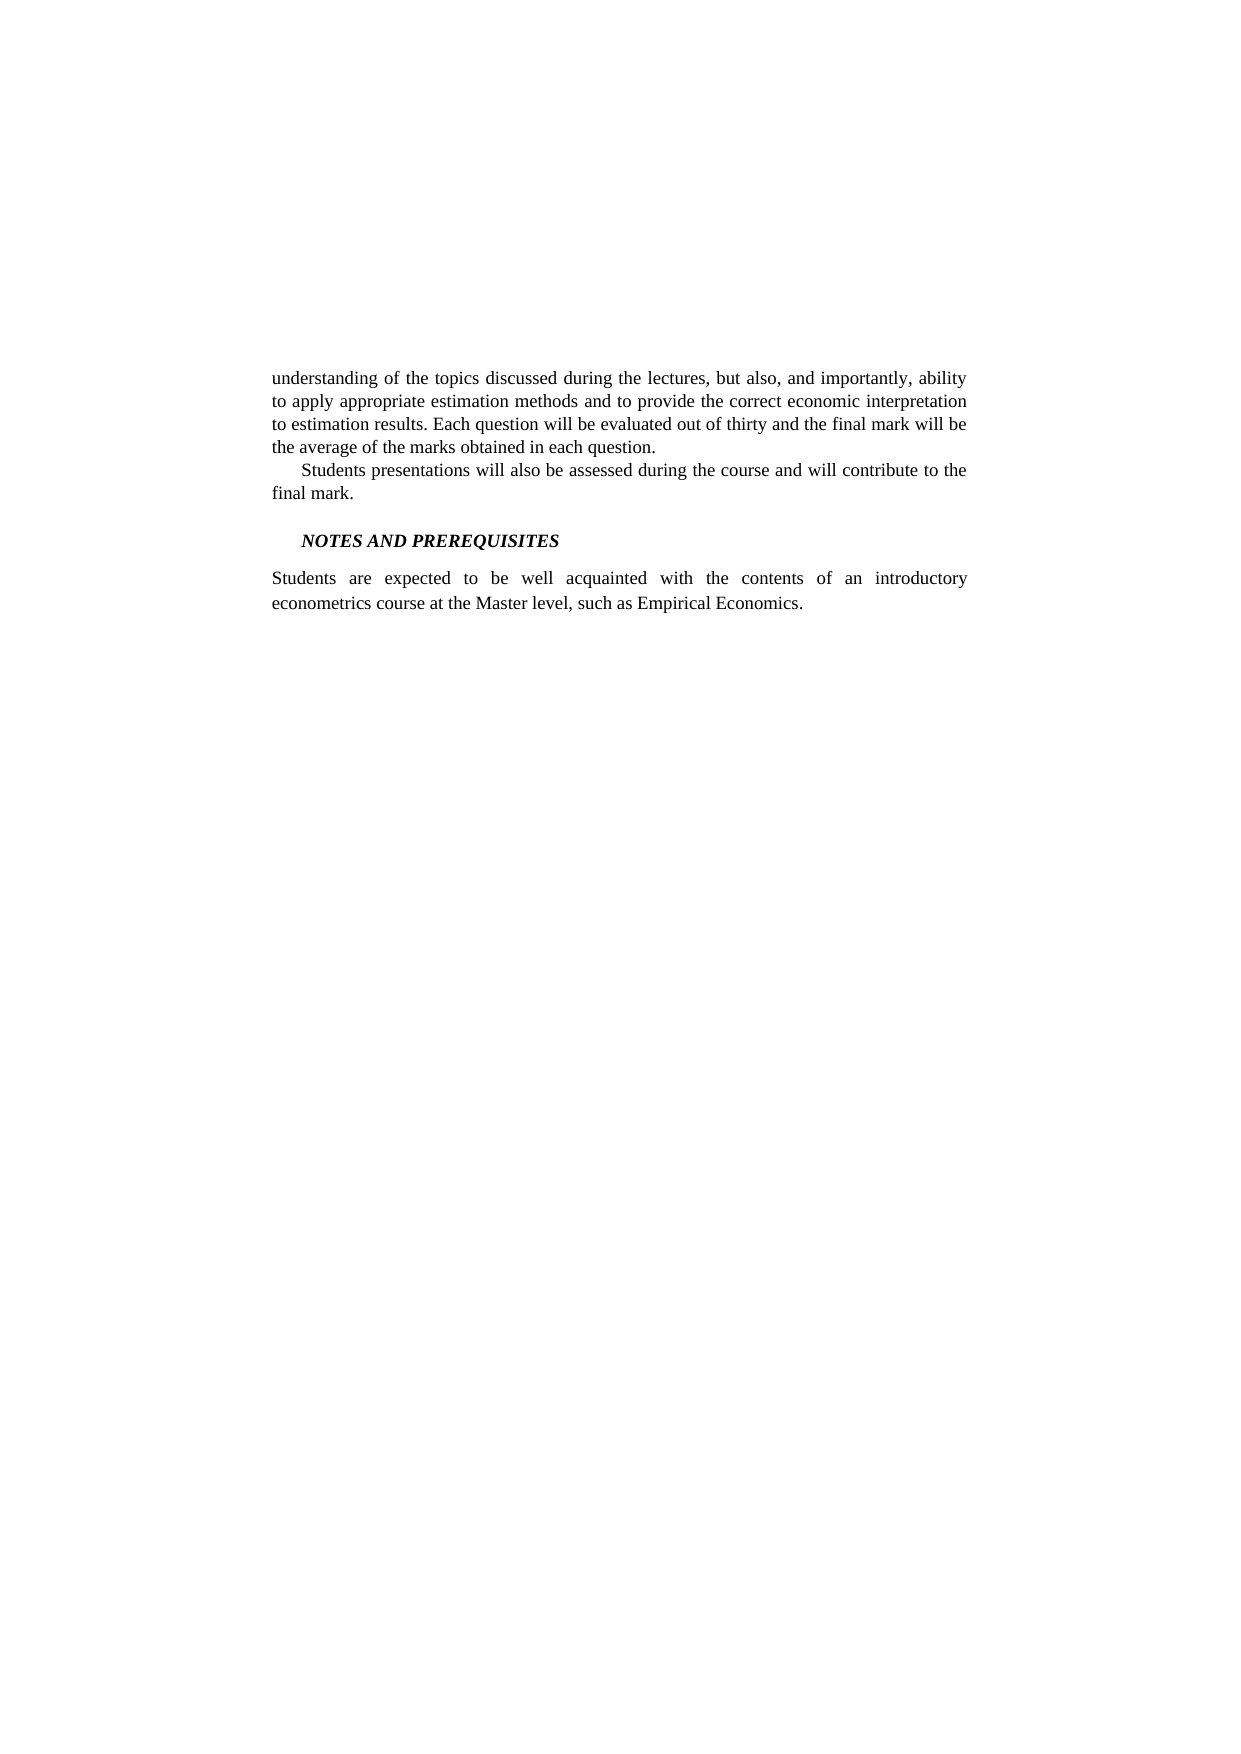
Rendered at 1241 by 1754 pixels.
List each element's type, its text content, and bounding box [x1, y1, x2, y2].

text Students presentations will also be assessed during the course and will contribute to the final mark. [272, 458, 968, 504]
text NOTES AND PREREQUISITES [272, 529, 968, 552]
text Students are expected to be well acquainted with the contents of an introductory econometrics course at the Master level, such as Empirical Economics. [272, 564, 968, 614]
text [272, 366, 968, 458]
